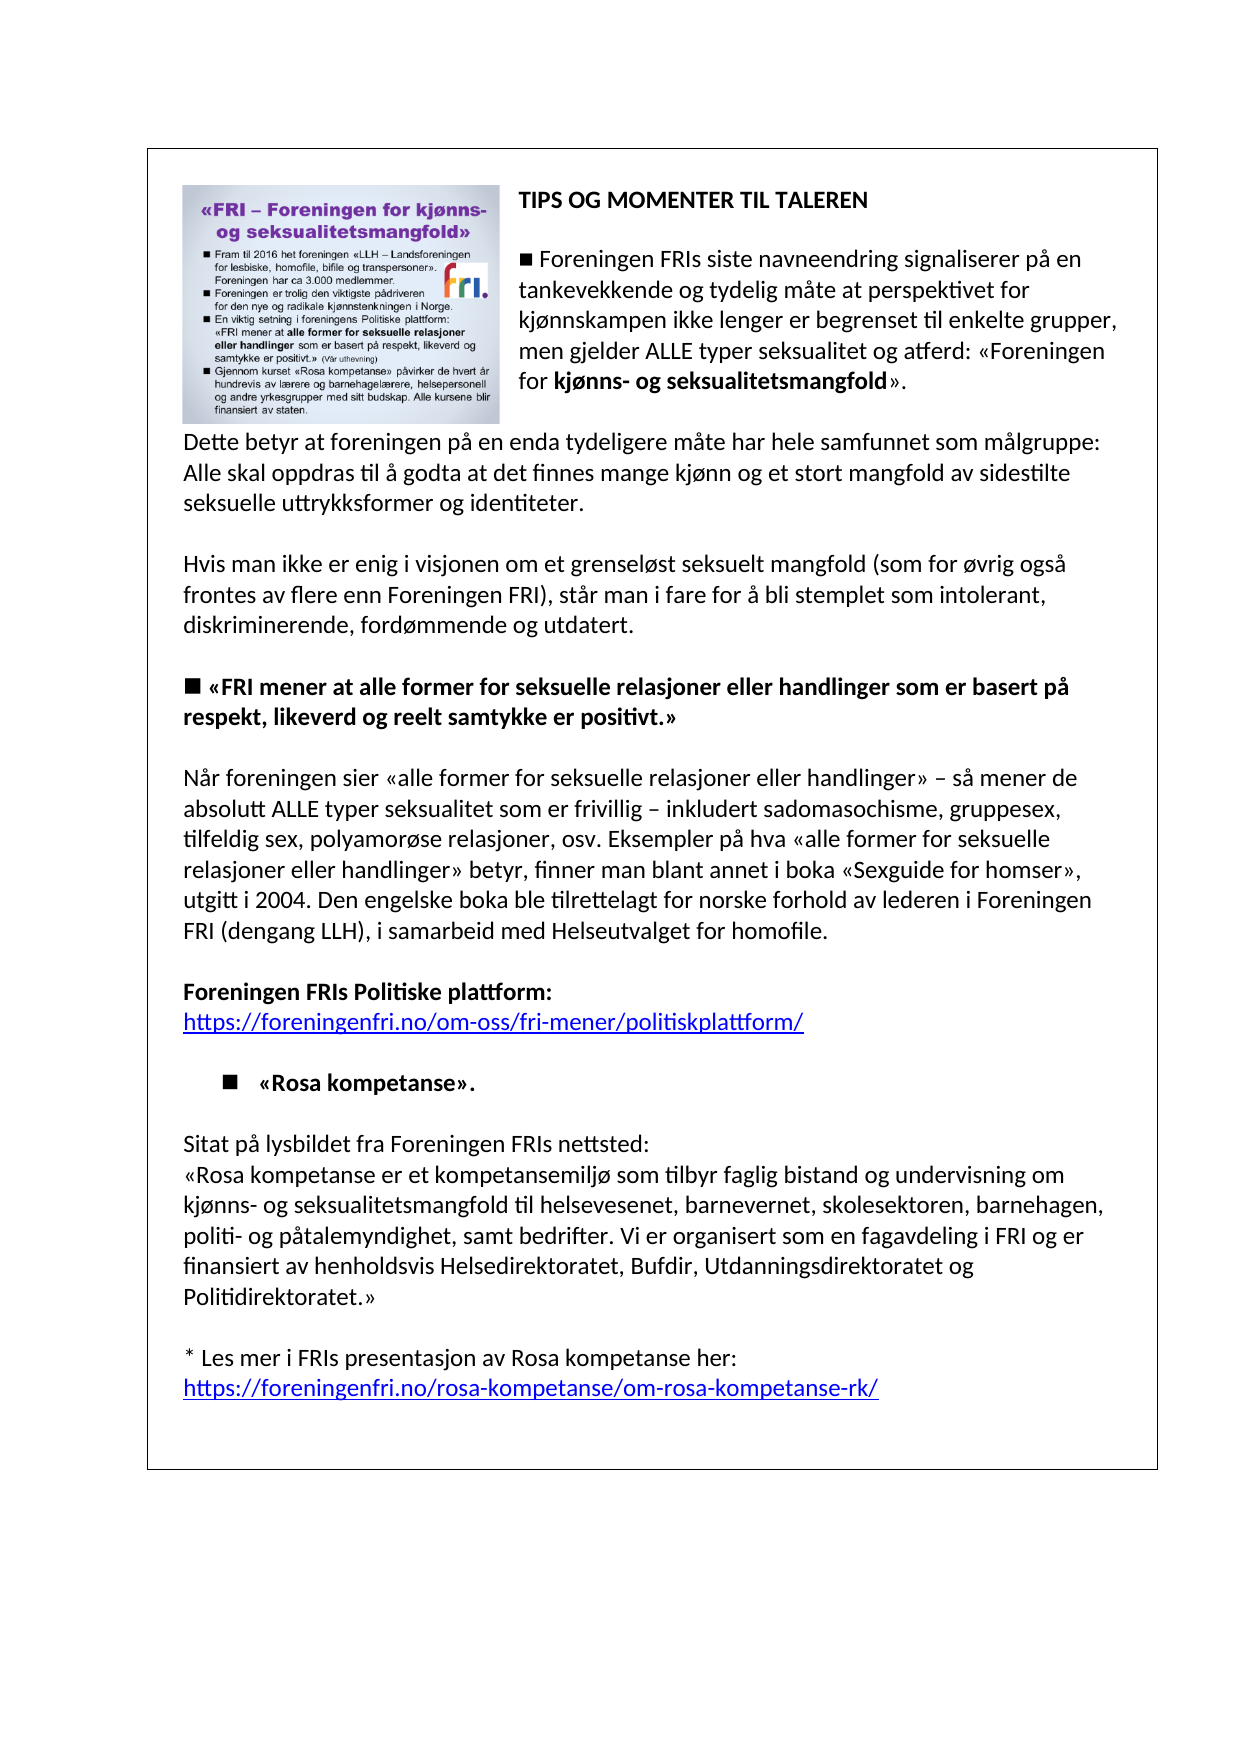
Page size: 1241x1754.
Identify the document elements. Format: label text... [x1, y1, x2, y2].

table_header TIPS OG MOMENTER TIL TALEREN ■ Foreningen FRIs siste navneendring signaliserer på en tankevekkende og tydelig måte at perspektivet for kjønnskampen ikke lenger er begrenset til enkelte grupper, men gjelder ALLE typer seksualitet og atferd: «Foreningen for kjønns- og seksualitetsmangfold». Dette betyr at foreningen på en enda tydeligere måte har hele samfunnet som målgruppe: Alle skal oppdras til å godta at det finnes mange kjønn og et stort mangfold av sidestilte seksuelle uttrykksformer og identiteter. Hvis man ikke er enig i visjonen om et grenseløst seksuelt mangfold (som for øvrig også frontes av flere enn Foreningen FRI), står man i fare for å bli stemplet som intolerant, diskriminerende, fordømmende og utdatert. «FRI mener at alle former for seksuelle relasjoner eller handlinger som er basert på respekt, likeverd og reelt samtykke er positivt.» Når foreningen sier «alle former for seksuelle relasjoner eller handlinger» – så mener de absolutt ALLE typer seksualitet som er frivillig – inkludert sadomasochisme, gruppesex, tilfeldig sex, polyamorøse relasjoner, osv. Eksempler på hva «alle former for seksuelle relasjoner eller handlinger» betyr, finner man blant annet i boka «Sexguide for homser», utgitt i 2004. Den engelske boka ble tilrettelagt for norske forhold av lederen i Foreningen FRI (dengang LLH), i samarbeid med Helseutvalget for homofile. Foreningen FRIs Politiske plattform: https://foreningenfri.no/om-oss/fri-mener/politiskplattform/ «Rosa kompetanse». Sitat på lysbildet fra Foreningen FRIs nettsted: «Rosa kompetanse er et kompetansemiljø som tilbyr faglig bistand og undervisning om kjønns- og seksualitetsmangfold til helsevesenet, barnevernet, skolesektoren, barnehagen, politi- og påtalemyndighet, samt bedrifter. Vi er organisert som en fagavdeling i FRI og er finansiert av henholdsvis Helsedirektoratet, Bufdir, Utdanningsdirektoratet og Politidirektoratet.» * Les mer i FRIs presentasjon av Rosa kompetanse her: https://foreningenfri.no/rosa-kompetanse/om-rosa-kompetanse-rk/ [148, 149, 1157, 1469]
picture [180, 185, 499, 423]
